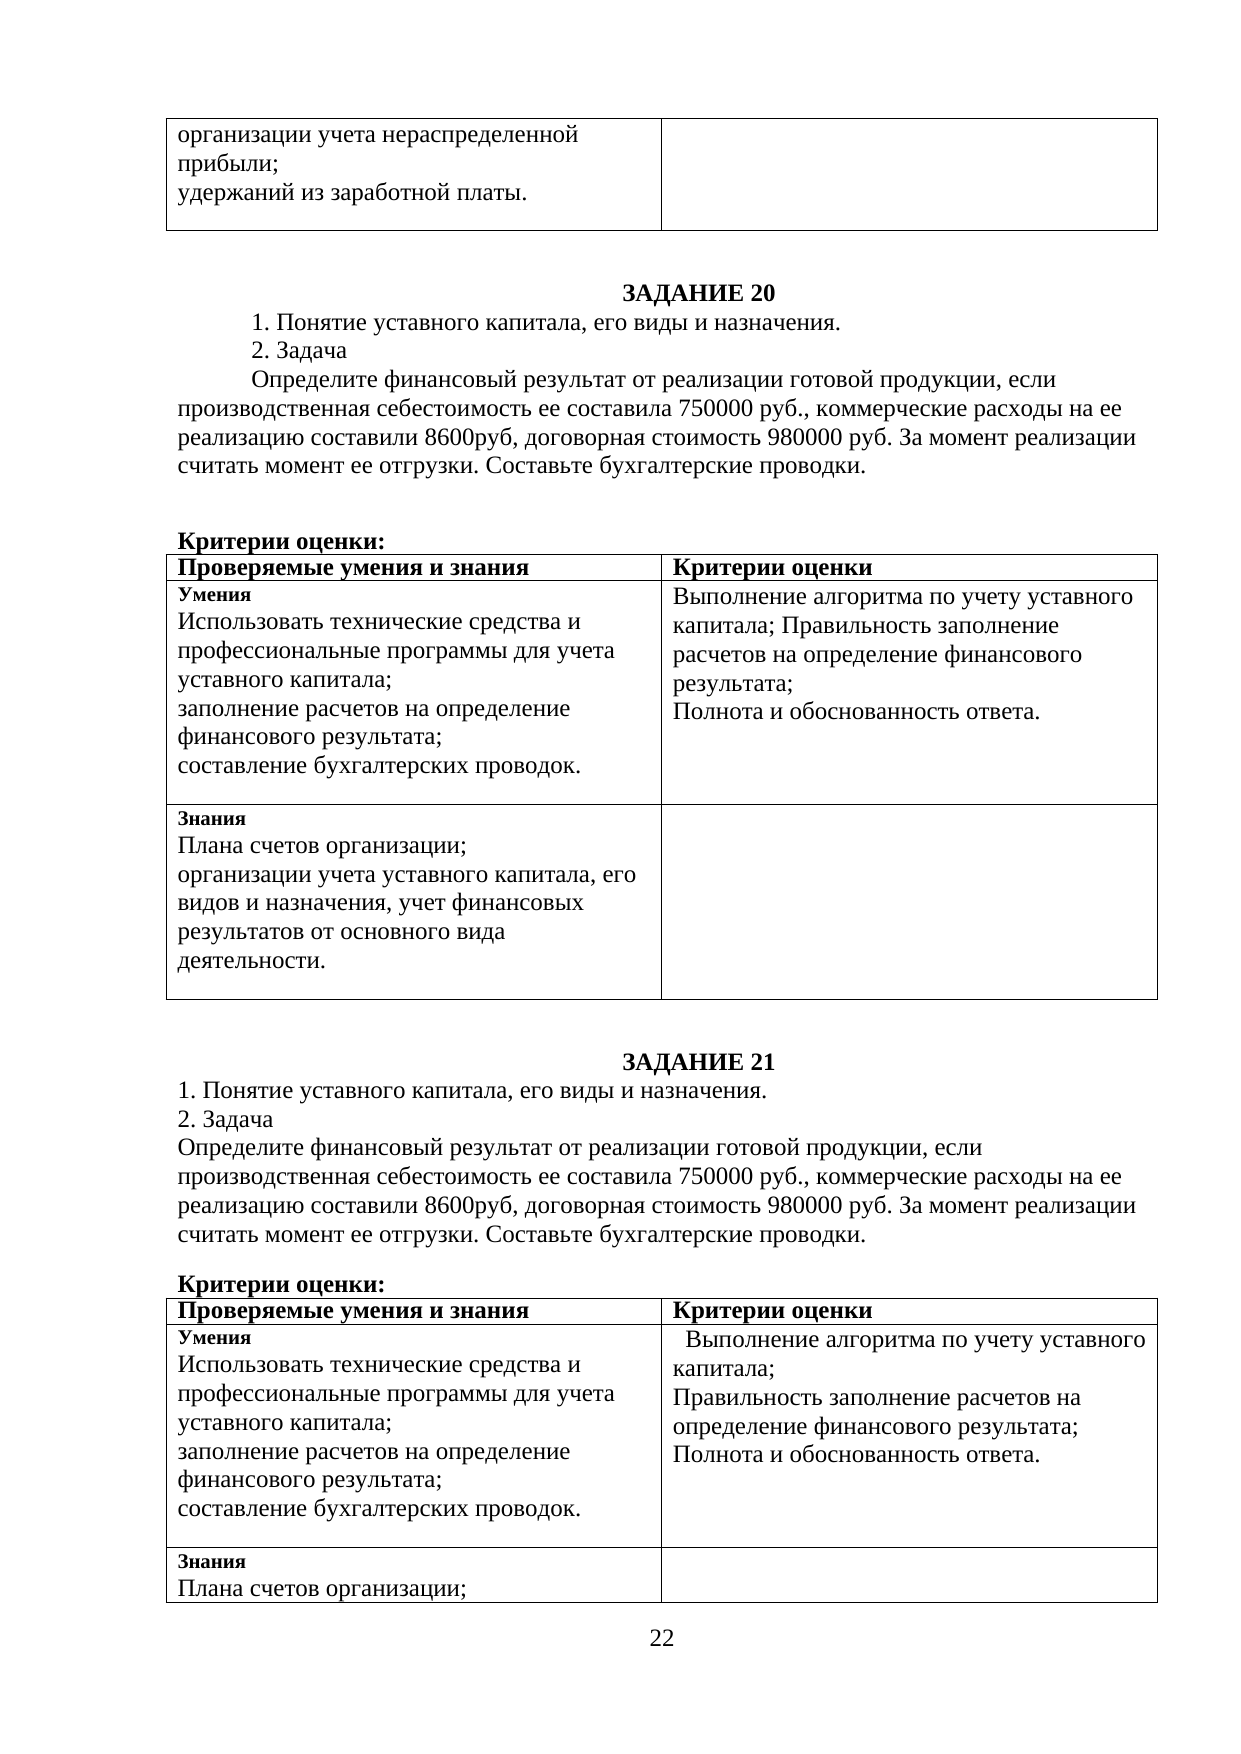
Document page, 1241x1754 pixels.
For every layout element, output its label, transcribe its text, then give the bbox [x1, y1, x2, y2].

table_cell Выполнение алгоритма по учету уставного капитала; Правильность заполнение расчетов на определение финансового результата; Полнота и обоснованность ответа. [662, 581, 1157, 804]
table_header Проверяемые умения и знания [167, 555, 661, 580]
text 1. Понятие уставного капитала, его виды и назначения. [177, 1075, 1146, 1104]
text ЗАДАНИЕ 20 [177, 282, 1146, 307]
text 2. Задача [177, 1104, 1146, 1132]
text 2. Задача [177, 336, 1146, 364]
text 1. Понятие уставного капитала, его виды и назначения. [177, 307, 1146, 336]
text Определите финансовый результат от реализации готовой продукции, если производственная себестоимость ее составила 750000 руб., коммерческие расходы на ее реализацию составили 8600руб, договорная стоимость 980000 руб. За момент реализации считать момент ее отгрузки. Составьте бухгалтерские проводки. [177, 1132, 1146, 1247]
table_header Критерии оценки [662, 555, 1157, 580]
table_cell [662, 805, 1157, 999]
table_cell Умения Использовать технические средства и профессиональные программы для учета уставного капитала; заполнение расчетов на определение финансового результата; составление бухгалтерских проводок. [167, 1325, 661, 1547]
text ЗАДАНИЕ 21 [177, 1050, 1146, 1075]
text Критерии оценки: [177, 529, 1146, 554]
table_header Проверяемые умения и знания [167, 1299, 661, 1323]
text Определите финансовый результат от реализации готовой продукции, если производственная себестоимость ее составила 750000 руб., коммерческие расходы на ее реализацию составили 8600руб, договорная стоимость 980000 руб. За момент реализации считать момент ее отгрузки. Составьте бухгалтерские проводки. [177, 364, 1146, 479]
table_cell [167, 1548, 661, 1602]
text Критерии оценки: [177, 1272, 1146, 1297]
table_cell [662, 1548, 1157, 1602]
table_cell Выполнение алгоритма по учету уставного капитала; Правильность заполнение расчетов на определение финансового результата; Полнота и обоснованность ответа. [662, 1325, 1157, 1547]
table_header Критерии оценки [662, 1299, 1157, 1323]
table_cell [167, 119, 661, 230]
table_cell [662, 119, 1157, 230]
table_cell Умения Использовать технические средства и профессиональные программы для учета уставного капитала; заполнение расчетов на определение финансового результата; составление бухгалтерских проводок. [167, 581, 661, 804]
